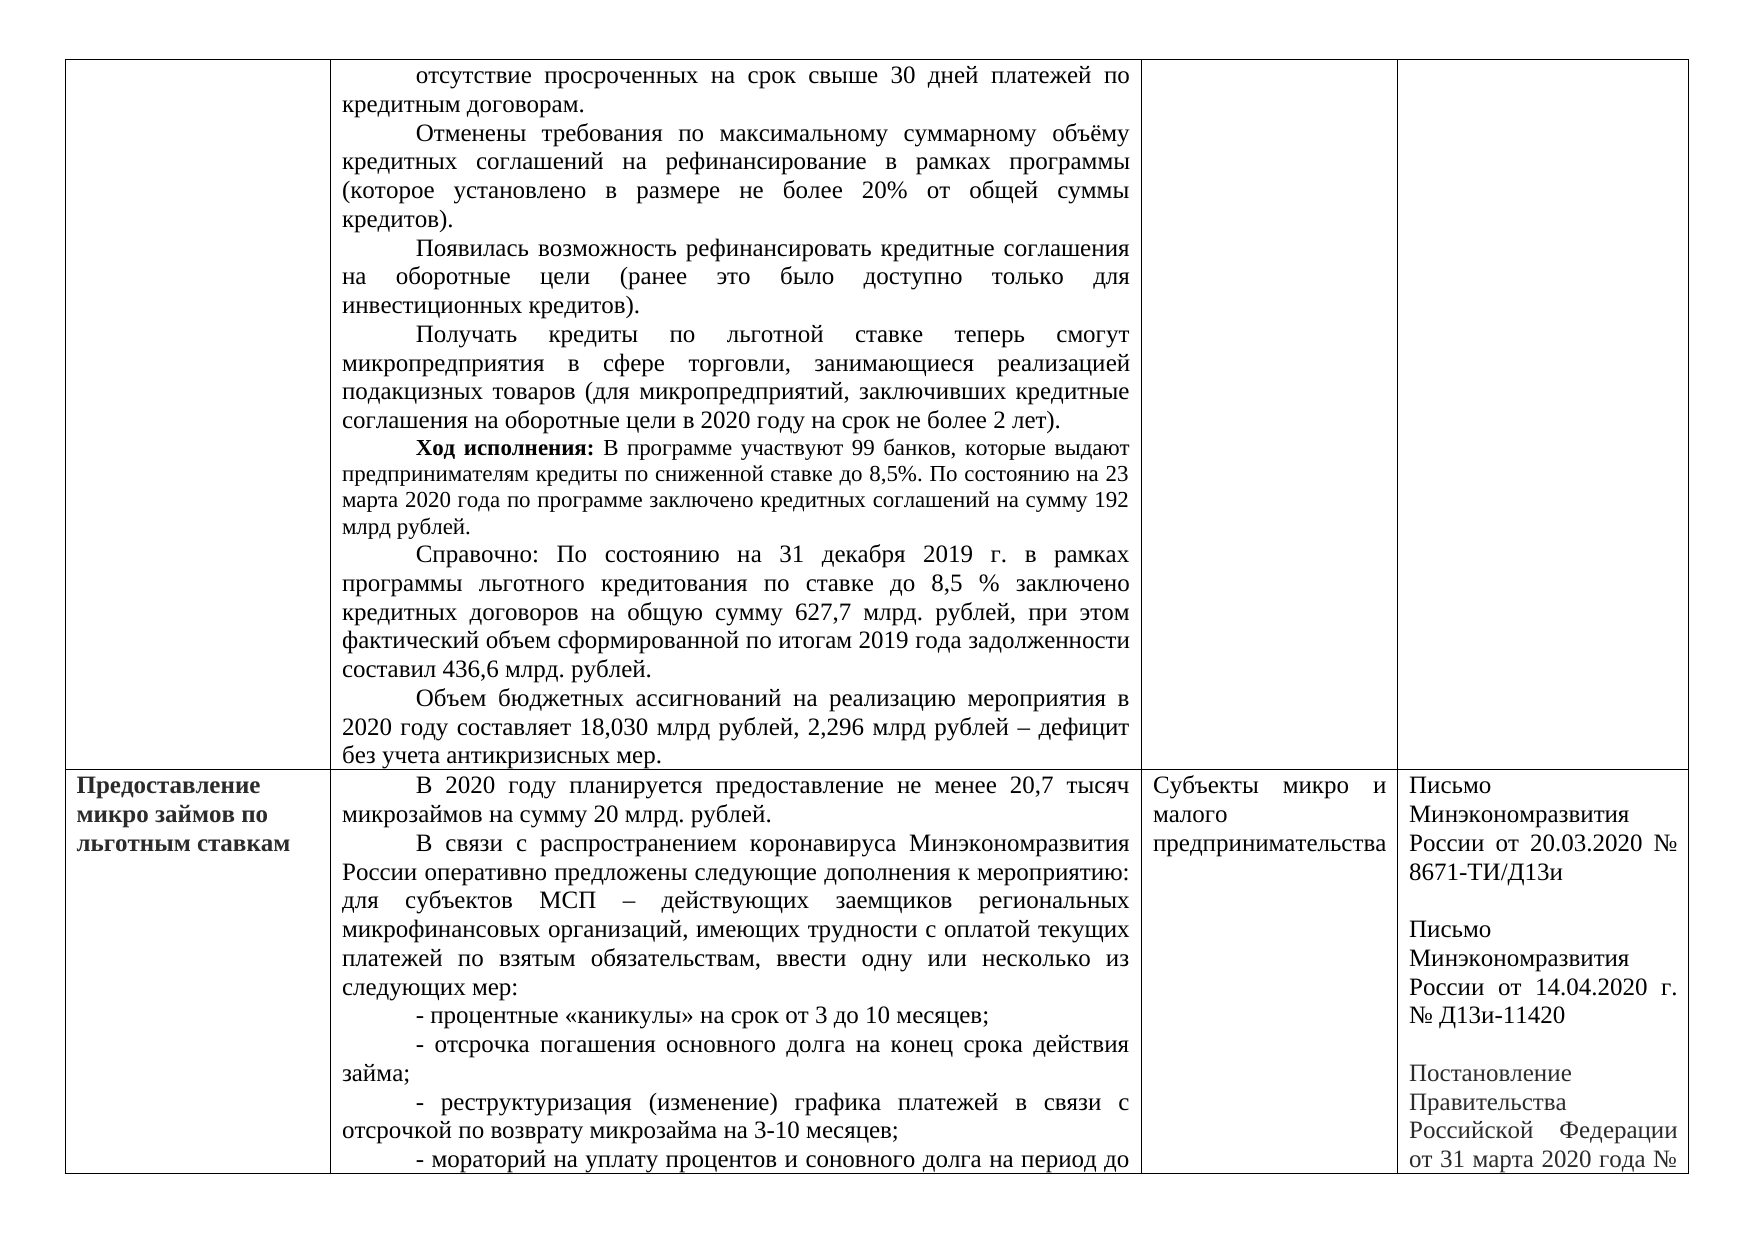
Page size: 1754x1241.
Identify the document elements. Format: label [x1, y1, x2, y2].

table_cell [331, 60, 1141, 769]
table_cell [1398, 770, 1688, 1173]
table_cell [331, 770, 1141, 1173]
table_cell [66, 770, 330, 1173]
table_cell [1398, 60, 1688, 769]
table_cell [1142, 60, 1397, 769]
table_cell [1142, 770, 1397, 1173]
table_cell [66, 60, 330, 769]
